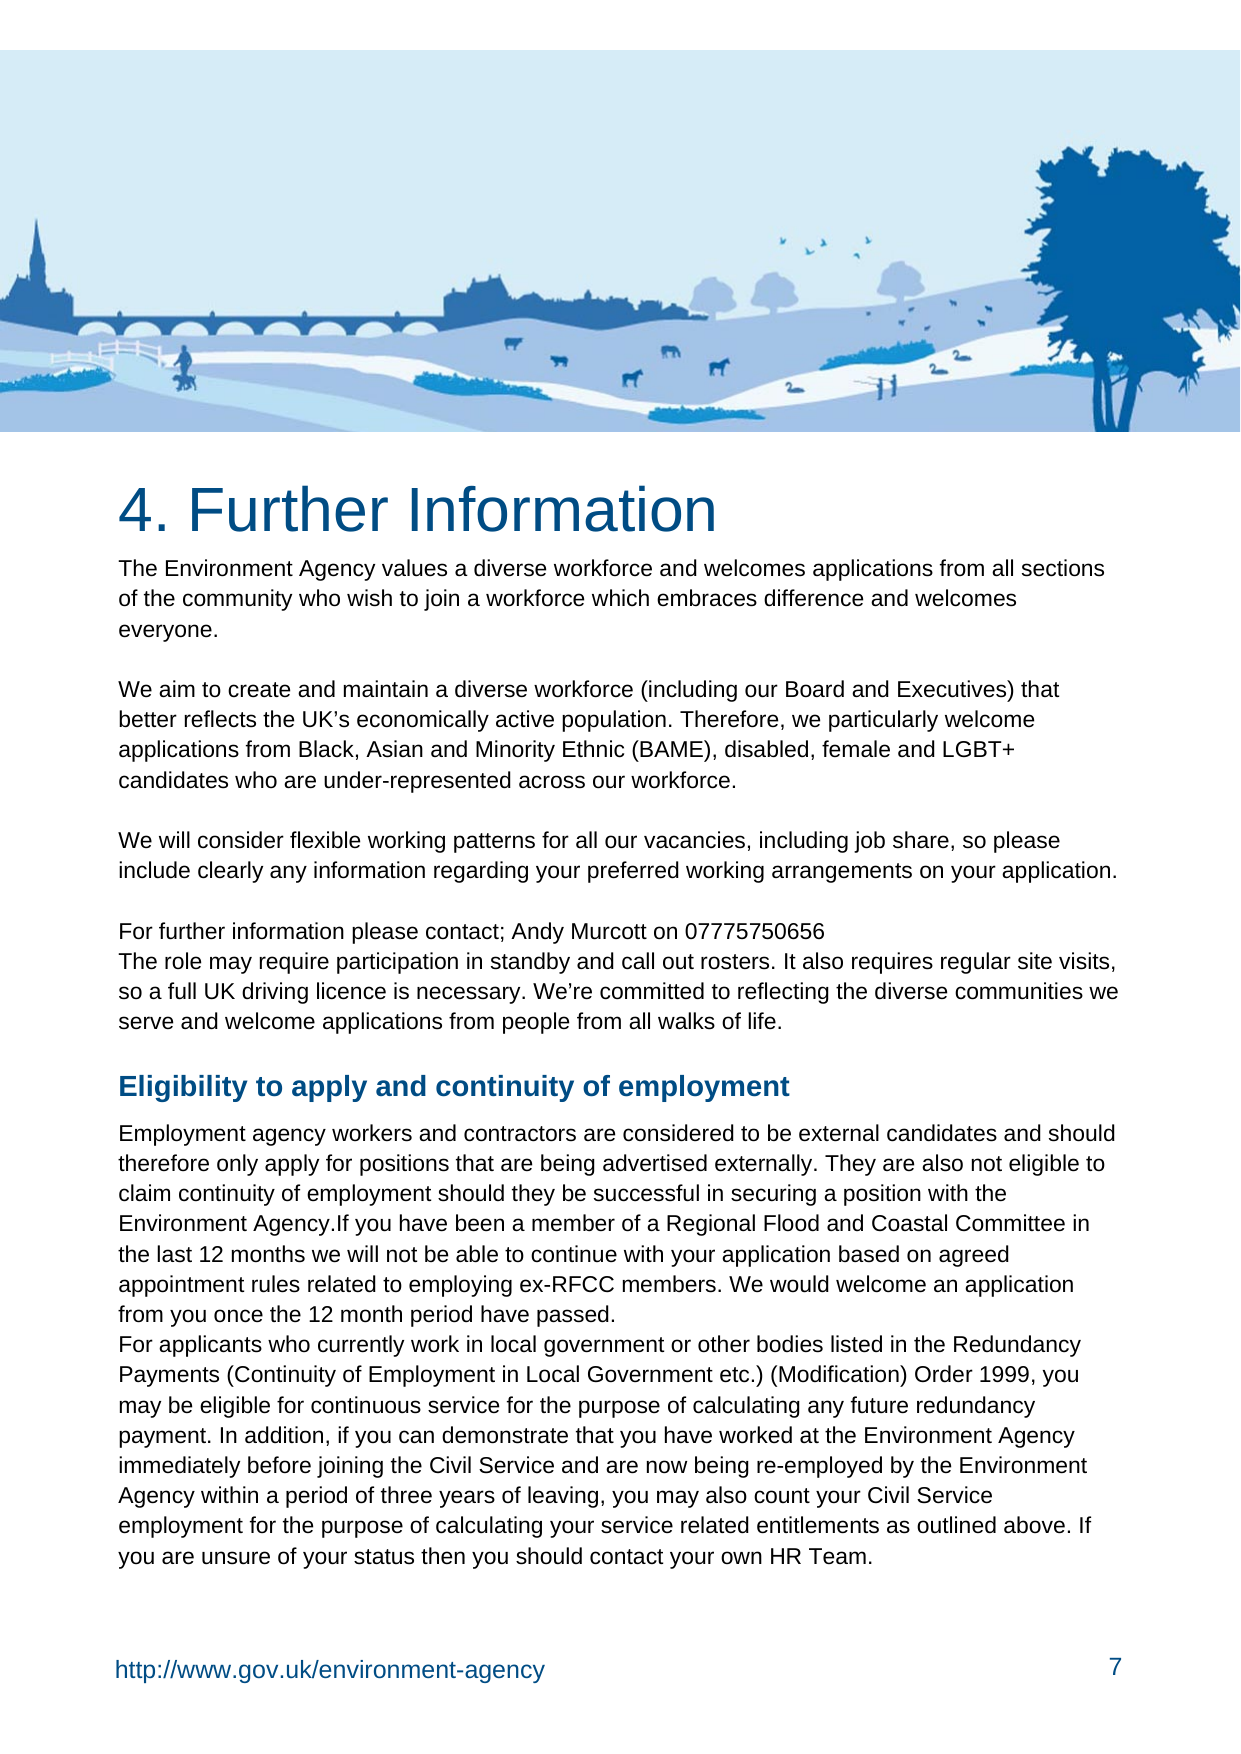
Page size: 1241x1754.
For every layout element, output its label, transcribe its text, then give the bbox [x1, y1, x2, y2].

text 4. Further Information [118, 432, 1122, 544]
text The Environment Agency values a diverse workforce and welcomes applications from all sections of the community who wish to join a workforce which embraces difference and welcomes everyone. [118, 555, 1122, 642]
text Eligibility to apply and continuity of employment [118, 1069, 1122, 1102]
text We will consider flexible working patterns for all our vacancies, including job share, so please include clearly any information regarding your preferred working arrangements on your application. [118, 827, 1122, 884]
text Employment agency workers and contractors are considered to be external candidates and should therefore only apply for positions that are being advertised externally. They are also not eligible to claim continuity of employment should they be successful in securing a position with the Environment Agency.If you have been a member of a Regional Flood and Coastal Committee in the last 12 months we will not be able to continue with your application based on agreed appointment rules related to employing ex-RFCC members. We would welcome an application from you once the 12 month period have passed. [118, 1120, 1122, 1327]
text For further information please contact; Andy Murcott on 07775750656 [118, 918, 1122, 944]
text For applicants who currently work in local government or other bodies listed in the Redundancy Payments (Continuity of Employment in Local Government etc.) (Modification) Order 1999, you may be eligible for continuous service for the purpose of calculating any future redundancy payment. In addition, if you can demonstrate that you have worked at the Environment Agency immediately before joining the Civil Service and are now being re-employed by the Environment Agency within a period of three years of leaving, you may also count your Civil Service employment for the purpose of calculating your service related entitlements as outlined above. If you are unsure of your status then you should contact your own HR Team. [118, 1331, 1122, 1569]
picture [0, 50, 1241, 432]
text We aim to create and maintain a diverse workforce (including our Board and Executives) that better reflects the UK’s economically active population. Therefore, we particularly welcome applications from Black, Asian and Minority Ethnic (BAME), disabled, female and LGBT+ candidates who are under-represented across our workforce. [118, 676, 1122, 793]
text The role may require participation in standby and call out rosters. It also requires regular site visits, so a full UK driving licence is necessary. We’re committed to reflecting the diverse communities we serve and welcome applications from people from all walks of life. [118, 948, 1122, 1035]
